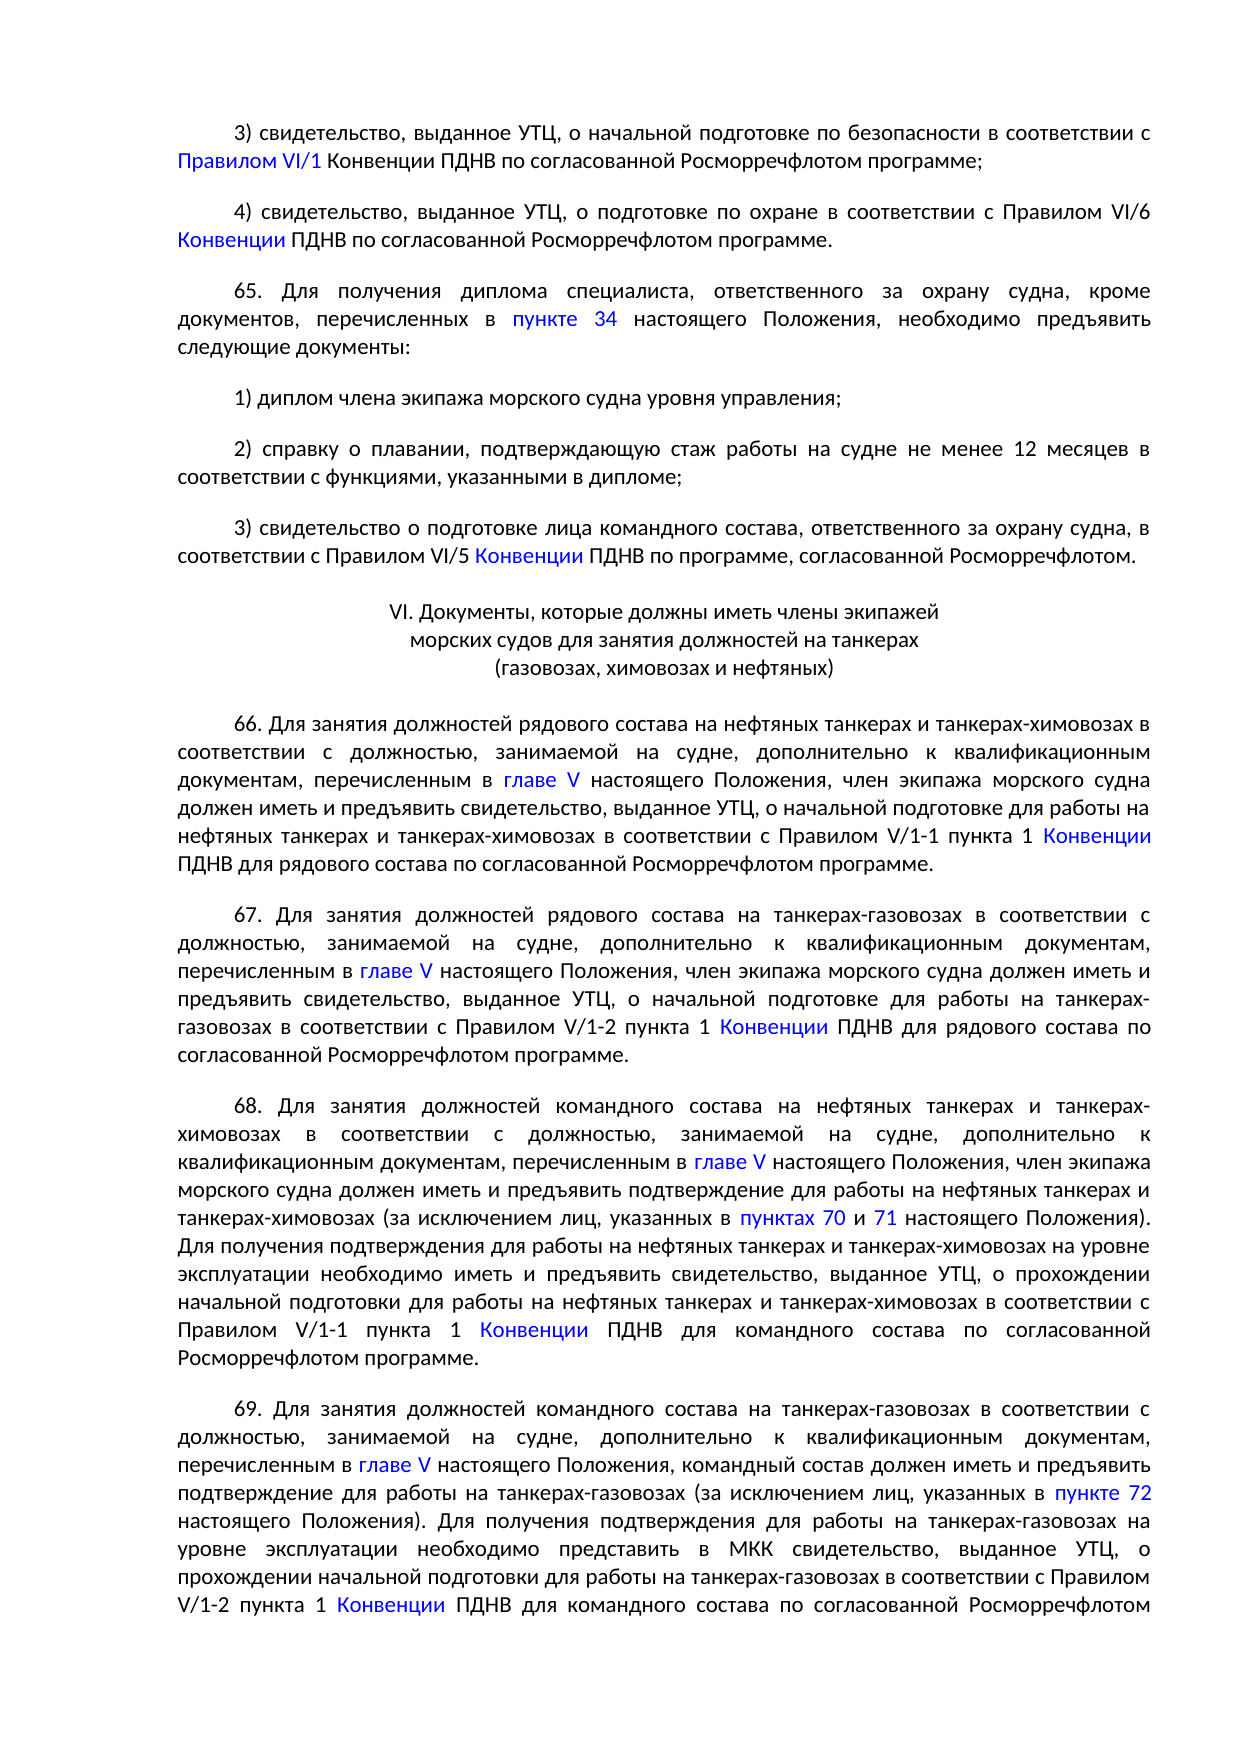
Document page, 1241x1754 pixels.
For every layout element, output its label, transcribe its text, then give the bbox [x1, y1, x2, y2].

text 65. Для получения диплома специалиста, ответственного за охрану судна, кроме документов, перечисленных в пункте 34 настоящего Положения, необходимо предъявить следующие документы: [177, 276, 1152, 360]
text VI. Документы, которые должны иметь члены экипажей [177, 597, 1152, 625]
text 1) диплом члена экипажа морского судна уровня управления; [177, 383, 1152, 411]
text 67. Для занятия должностей рядового состава на танкерах-газовозах в соответствии с должностью, занимаемой на судне, дополнительно к квалификационным документам, перечисленным в главе V настоящего Положения, член экипажа морского судна должен иметь и предъявить свидетельство, выданное УТЦ, о начальной подготовке для работы на танкерах-газовозах в соответствии с Правилом V/1-2 пункта 1 Конвенции ПДНВ для рядового состава по согласованной Росморречфлотом программе. [177, 900, 1152, 1068]
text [177, 1394, 1152, 1618]
text (газовозах, химовозах и нефтяных) [177, 653, 1152, 681]
text 4) свидетельство, выданное УТЦ, о подготовке по охране в соответствии с Правилом VI/6 Конвенции ПДНВ по согласованной Росморречфлотом программе. [177, 197, 1152, 253]
text 3) свидетельство о подготовке лица командного состава, ответственного за охрану судна, в соответствии с Правилом VI/5 Конвенции ПДНВ по программе, согласованной Росморречфлотом. [177, 513, 1152, 569]
text 68. Для занятия должностей командного состава на нефтяных танкерах и танкерах-химовозах в соответствии с должностью, занимаемой на судне, дополнительно к квалификационным документам, перечисленным в главе V настоящего Положения, член экипажа морского судна должен иметь и предъявить подтверждение для работы на нефтяных танкерах и танкерах-химовозах (за исключением лиц, указанных в пунктах 70 и 71 настоящего Положения). Для получения подтверждения для работы на нефтяных танкерах и танкерах-химовозах на уровне эксплуатации необходимо иметь и предъявить свидетельство, выданное УТЦ, о прохождении начальной подготовки для работы на нефтяных танкерах и танкерах-химовозах в соответствии с Правилом V/1-1 пункта 1 Конвенции ПДНВ для командного состава по согласованной Росморречфлотом программе. [177, 1091, 1152, 1371]
text морских судов для занятия должностей на танкерах [177, 625, 1152, 653]
text 2) справку о плавании, подтверждающую стаж работы на судне не менее 12 месяцев в соответствии с функциями, указанными в дипломе; [177, 434, 1152, 490]
text 3) свидетельство, выданное УТЦ, о начальной подготовке по безопасности в соответствии с Правилом VI/1 Конвенции ПДНВ по согласованной Росморречфлотом программе; [177, 118, 1152, 174]
text 66. Для занятия должностей рядового состава на нефтяных танкерах и танкерах-химовозах в соответствии с должностью, занимаемой на судне, дополнительно к квалификационным документам, перечисленным в главе V настоящего Положения, член экипажа морского судна должен иметь и предъявить свидетельство, выданное УТЦ, о начальной подготовке для работы на нефтяных танкерах и танкерах-химовозах в соответствии с Правилом V/1-1 пункта 1 Конвенции ПДНВ для рядового состава по согласованной Росморречфлотом программе. [177, 709, 1152, 877]
